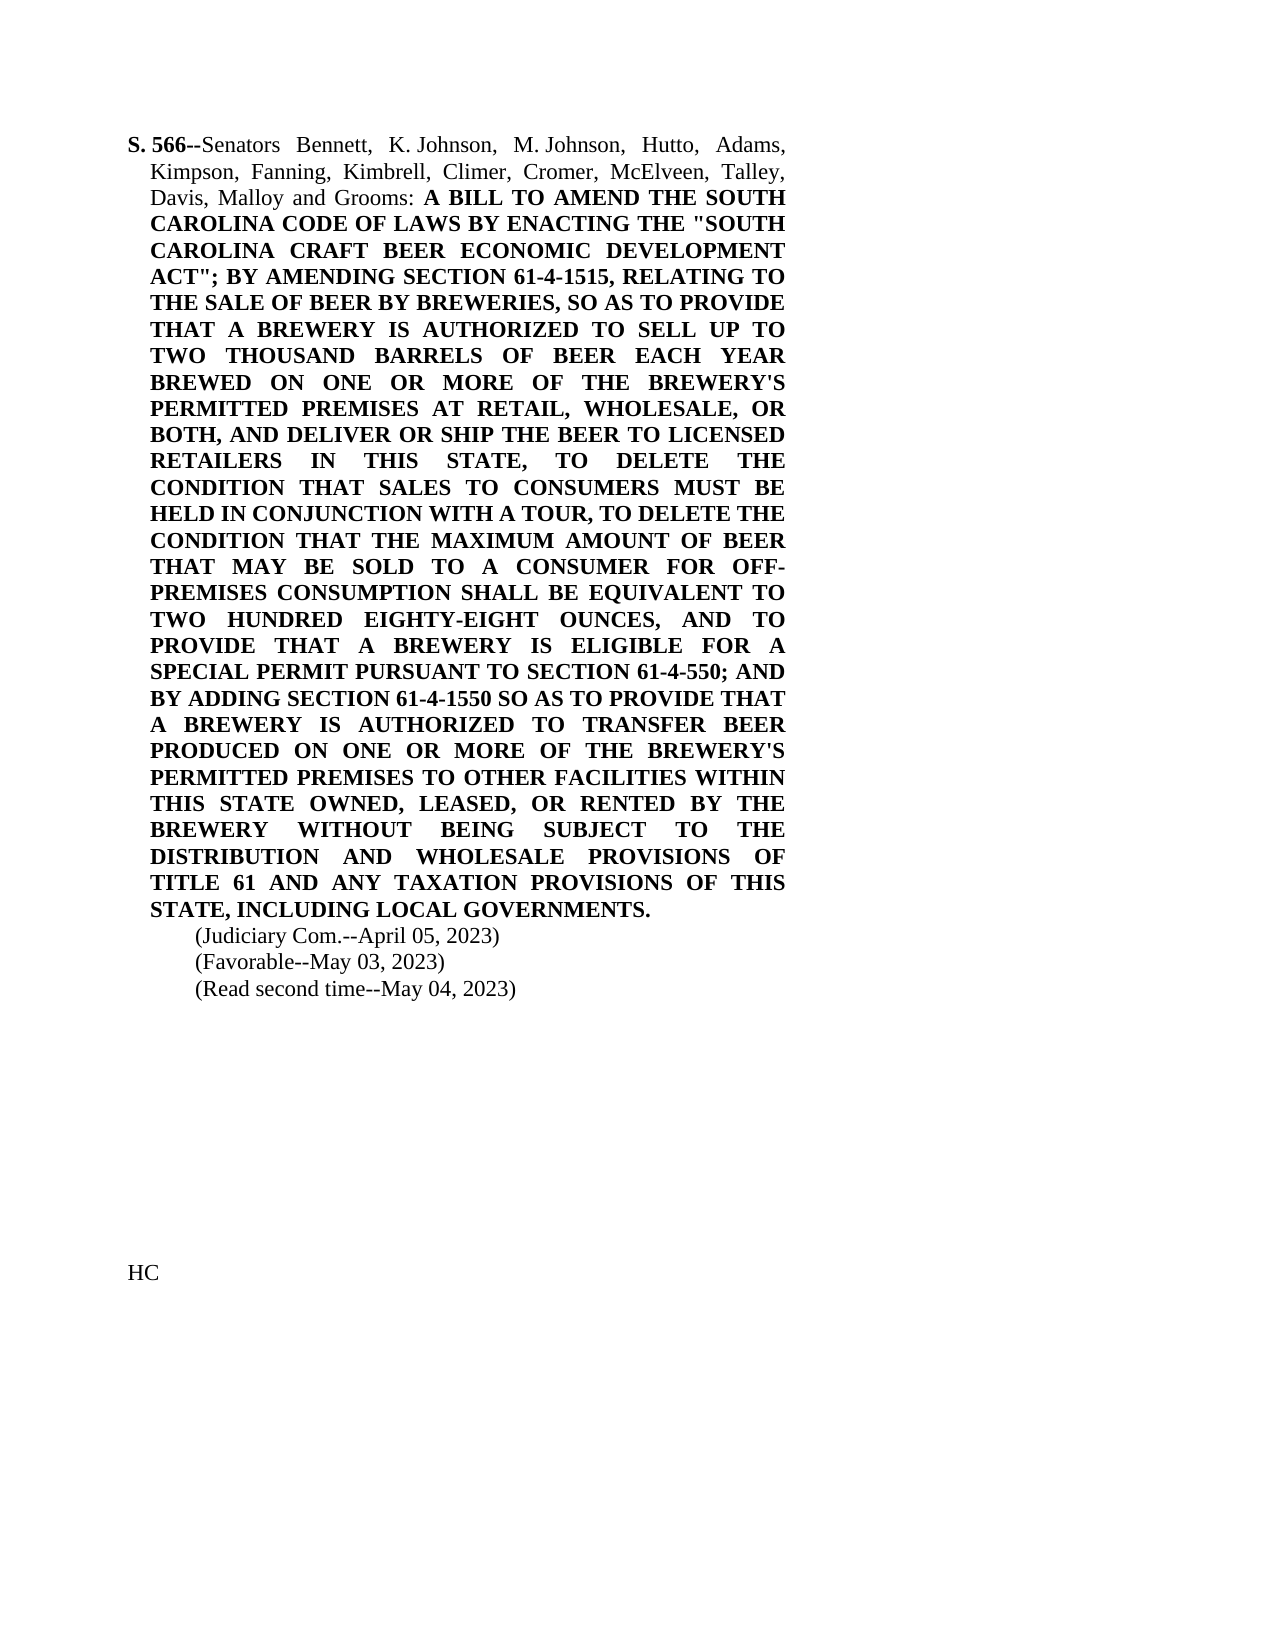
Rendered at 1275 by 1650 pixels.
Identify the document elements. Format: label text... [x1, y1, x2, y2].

text S. 566--Senators Bennett, K. Johnson, M. Johnson, Hutto, Adams, Kimpson, Fanning, Kimbrell, Climer, Cromer, McElveen, Talley, Davis, Malloy and Grooms: A BILL TO AMEND THE SOUTH CAROLINA CODE OF LAWS BY ENACTING THE "SOUTH CAROLINA CRAFT BEER ECONOMIC DEVELOPMENT ACT"; BY AMENDING SECTION 61-4-1515, RELATING TO THE SALE OF BEER BY BREWERIES, SO AS TO PROVIDE THAT A BREWERY IS AUTHORIZED TO SELL UP TO TWO THOUSAND BARRELS OF BEER EACH YEAR BREWED ON ONE OR MORE OF THE BREWERY'S PERMITTED PREMISES AT RETAIL, WHOLESALE, OR BOTH, AND DELIVER OR SHIP THE BEER TO LICENSED RETAILERS IN THIS STATE, TO DELETE THE CONDITION THAT SALES TO CONSUMERS MUST BE HELD IN CONJUNCTION WITH A TOUR, TO DELETE THE CONDITION THAT THE MAXIMUM AMOUNT OF BEER THAT MAY BE SOLD TO A CONSUMER FOR OFF-PREMISES CONSUMPTION SHALL BE EQUIVALENT TO TWO HUNDRED EIGHTY-EIGHT OUNCES, AND TO PROVIDE THAT A BREWERY IS ELIGIBLE FOR A SPECIAL PERMIT PURSUANT TO SECTION 61-4-550; AND BY ADDING SECTION 61-4-1550 SO AS TO PROVIDE THAT A BREWERY IS AUTHORIZED TO TRANSFER BEER PRODUCED ON ONE OR MORE OF THE BREWERY'S PERMITTED PREMISES TO OTHER FACILITIES WITHIN THIS STATE OWNED, LEASED, OR RENTED BY THE BREWERY WITHOUT BEING SUBJECT TO THE DISTRIBUTION AND WHOLESALE PROVISIONS OF TITLE 61 AND ANY TAXATION PROVISIONS OF THIS STATE, INCLUDING LOCAL GOVERNMENTS. [127, 131, 786, 922]
text (Favorable--May 03, 2023) [195, 948, 786, 975]
text (Judiciary Com.--April 05, 2023) [195, 922, 786, 948]
text (Read second time--May 04, 2023) [195, 975, 786, 1001]
